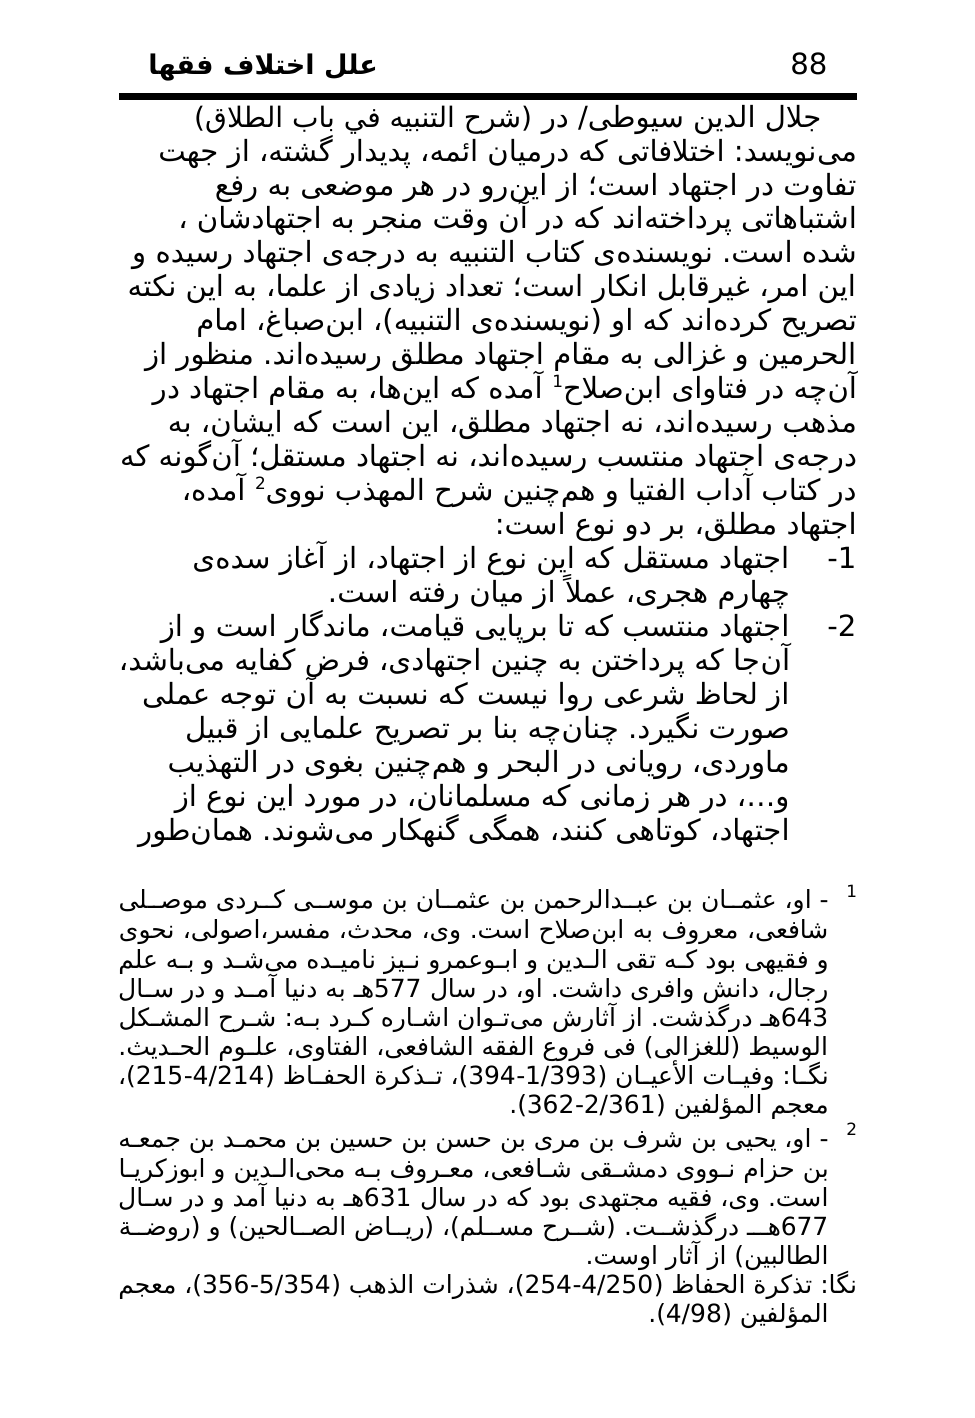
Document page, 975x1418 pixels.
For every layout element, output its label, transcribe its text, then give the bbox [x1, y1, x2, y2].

list اجتهاد منتسب که تا برپایی قیامت، ماندگار است و از آن‌جا که پرداختن به چنین اجتهادی، فرض کفایه می‌باشد، از لحاظ شرعی روا نیست که نسبت به آن توجه عملی صورت نگیرد. چنان‌چه بنا بر تصریح علمایی از قبیل ماوردی، رویانی در البحر و هم‌چنین بغوی در التهذيب و…، در هر زمانی که مسلمانان، در مورد این نوع از اجتهاد، کوتاهی کنند، همگی گنهکار می‌شوند. همان‌طور که ابن‌صلاح و هم‌چنین نووی در شرح المهذب، تصریح کرده‌اند: پرداختن به اجتهاد مقید، به ادای این فریضه نمی‌انجامد. این مسأله را به‌طور مفصل در کتابمان به نام (الرد علي من أخلد إلي الأرض وجهل أن الإجتهاد في كل عصر فرض) شرح داده‌ایم. [118, 609, 827, 847]
list اجتهاد مستقل که این نوع از اجتهاد، از آغاز سده‌ی چهارم هجری، عملاً از میان رفته است. [118, 541, 827, 609]
text جلال الدین سیوطی/ در (شرح التنبيه في باب الطلاق) می‌نویسد: اختلافاتی که درمیان ائمه، پدیدار گشته، از جهت تفاوت در اجتهاد است؛ از این‌رو در هر موضعی به رفع اشتباهاتی پرداخته‌اند که در آن وقت منجر به اجتهادشان ، ‌شده است. نویسنده‌ی کتاب التنبيه به درجه‌ی اجتهاد رسیده و این امر، غیرقابل انکار است؛ تعداد زیادی از علما، به این نکته تصریح کرده‌اند که او (نویسنده‌ی التنبیه)، ابن‌صباغ، امام الحرمین و غزالی به مقام اجتهاد مطلق رسیده‌اند. منظور از آن‌چه در فتاوای ابن‌صلاح آمده که این‌ها، به مقام اجتهاد در مذهب رسیده‌اند، نه اجتهاد مطلق، این است که ایشان، به درجه‌ی اجتهاد منتسب رسیده‌اند، نه اجتهاد مستقل؛ آن‌گونه که در کتاب آداب الفتيا و هم‌چنین شرح المهذب نووی آمده، اجتهاد مطلق، بر دو نوع است: [118, 100, 857, 541]
